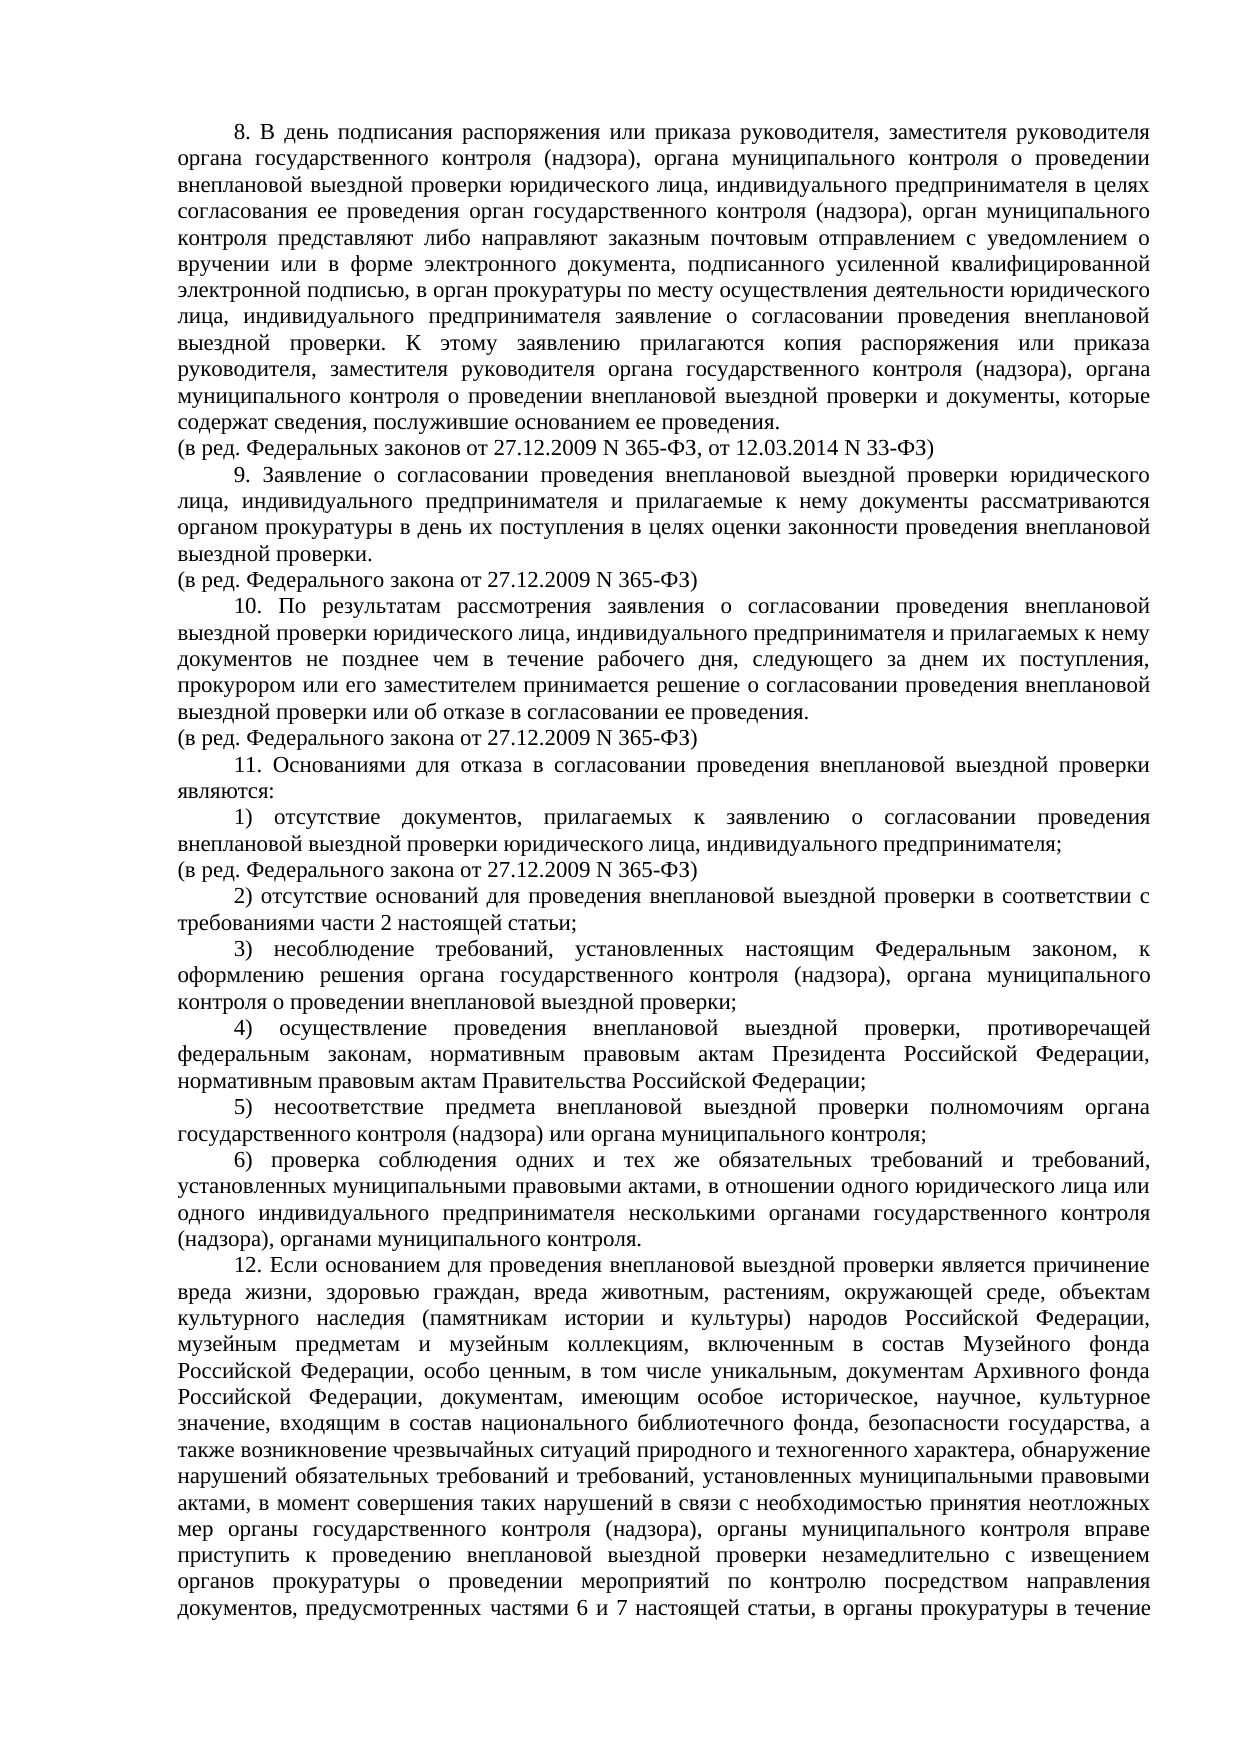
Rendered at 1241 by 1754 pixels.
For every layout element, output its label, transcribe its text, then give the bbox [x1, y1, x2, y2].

text 10. По результатам рассмотрения заявления о согласовании проведения внеплановой выездной проверки юридического лица, индивидуального предпринимателя и прилагаемых к нему документов не позднее чем в течение рабочего дня, следующего за днем их поступления, прокурором или его заместителем принимается решение о согласовании проведения внеплановой выездной проверки или об отказе в согласовании ее проведения. [177, 592, 1152, 724]
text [177, 1251, 1152, 1620]
text 5) несоответствие предмета внеплановой выездной проверки полномочиям органа государственного контроля (надзора) или органа муниципального контроля; [177, 1093, 1152, 1146]
text (в ред. Федерального закона от 27.12.2009 N 365-ФЗ) [177, 566, 1152, 592]
text 6) проверка соблюдения одних и тех же обязательных требований и требований, установленных муниципальными правовыми актами, в отношении одного юридического лица или одного индивидуального предпринимателя несколькими органами государственного контроля (надзора), органами муниципального контроля. [177, 1146, 1152, 1251]
text 4) осуществление проведения внеплановой выездной проверки, противоречащей федеральным законам, нормативным правовым актам Президента Российской Федерации, нормативным правовым актам Правительства Российской Федерации; [177, 1014, 1152, 1093]
text (в ред. Федеральных законов от 27.12.2009 N 365-ФЗ, от 12.03.2014 N 33-ФЗ) [177, 434, 1152, 461]
text 1) отсутствие документов, прилагаемых к заявлению о согласовании проведения внеплановой выездной проверки юридического лица, индивидуального предпринимателя; [177, 803, 1152, 856]
text 3) несоблюдение требований, установленных настоящим Федеральным законом, к оформлению решения органа государственного контроля (надзора), органа муниципального контроля о проведении внеплановой выездной проверки; [177, 935, 1152, 1014]
text 11. Основаниями для отказа в согласовании проведения внеплановой выездной проверки являются: [177, 751, 1152, 803]
text 8. В день подписания распоряжения или приказа руководителя, заместителя руководителя органа государственного контроля (надзора), органа муниципального контроля о проведении внеплановой выездной проверки юридического лица, индивидуального предпринимателя в целях согласования ее проведения орган государственного контроля (надзора), орган муниципального контроля представляют либо направляют заказным почтовым отправлением с уведомлением о вручении или в форме электронного документа, подписанного усиленной квалифицированной электронной подписью, в орган прокуратуры по месту осуществления деятельности юридического лица, индивидуального предпринимателя заявление о согласовании проведения внеплановой выездной проверки. К этому заявлению прилагаются копия распоряжения или приказа руководителя, заместителя руководителя органа государственного контроля (надзора), органа муниципального контроля о проведении внеплановой выездной проверки и документы, которые содержат сведения, послужившие основанием ее проведения. [177, 118, 1152, 434]
text (в ред. Федерального закона от 27.12.2009 N 365-ФЗ) [177, 856, 1152, 882]
text 9. Заявление о согласовании проведения внеплановой выездной проверки юридического лица, индивидуального предпринимателя и прилагаемые к нему документы рассматриваются органом прокуратуры в день их поступления в целях оценки законности проведения внеплановой выездной проверки. [177, 461, 1152, 566]
text 2) отсутствие оснований для проведения внеплановой выездной проверки в соответствии с требованиями части 2 настоящей статьи; [177, 882, 1152, 935]
text (в ред. Федерального закона от 27.12.2009 N 365-ФЗ) [177, 724, 1152, 751]
